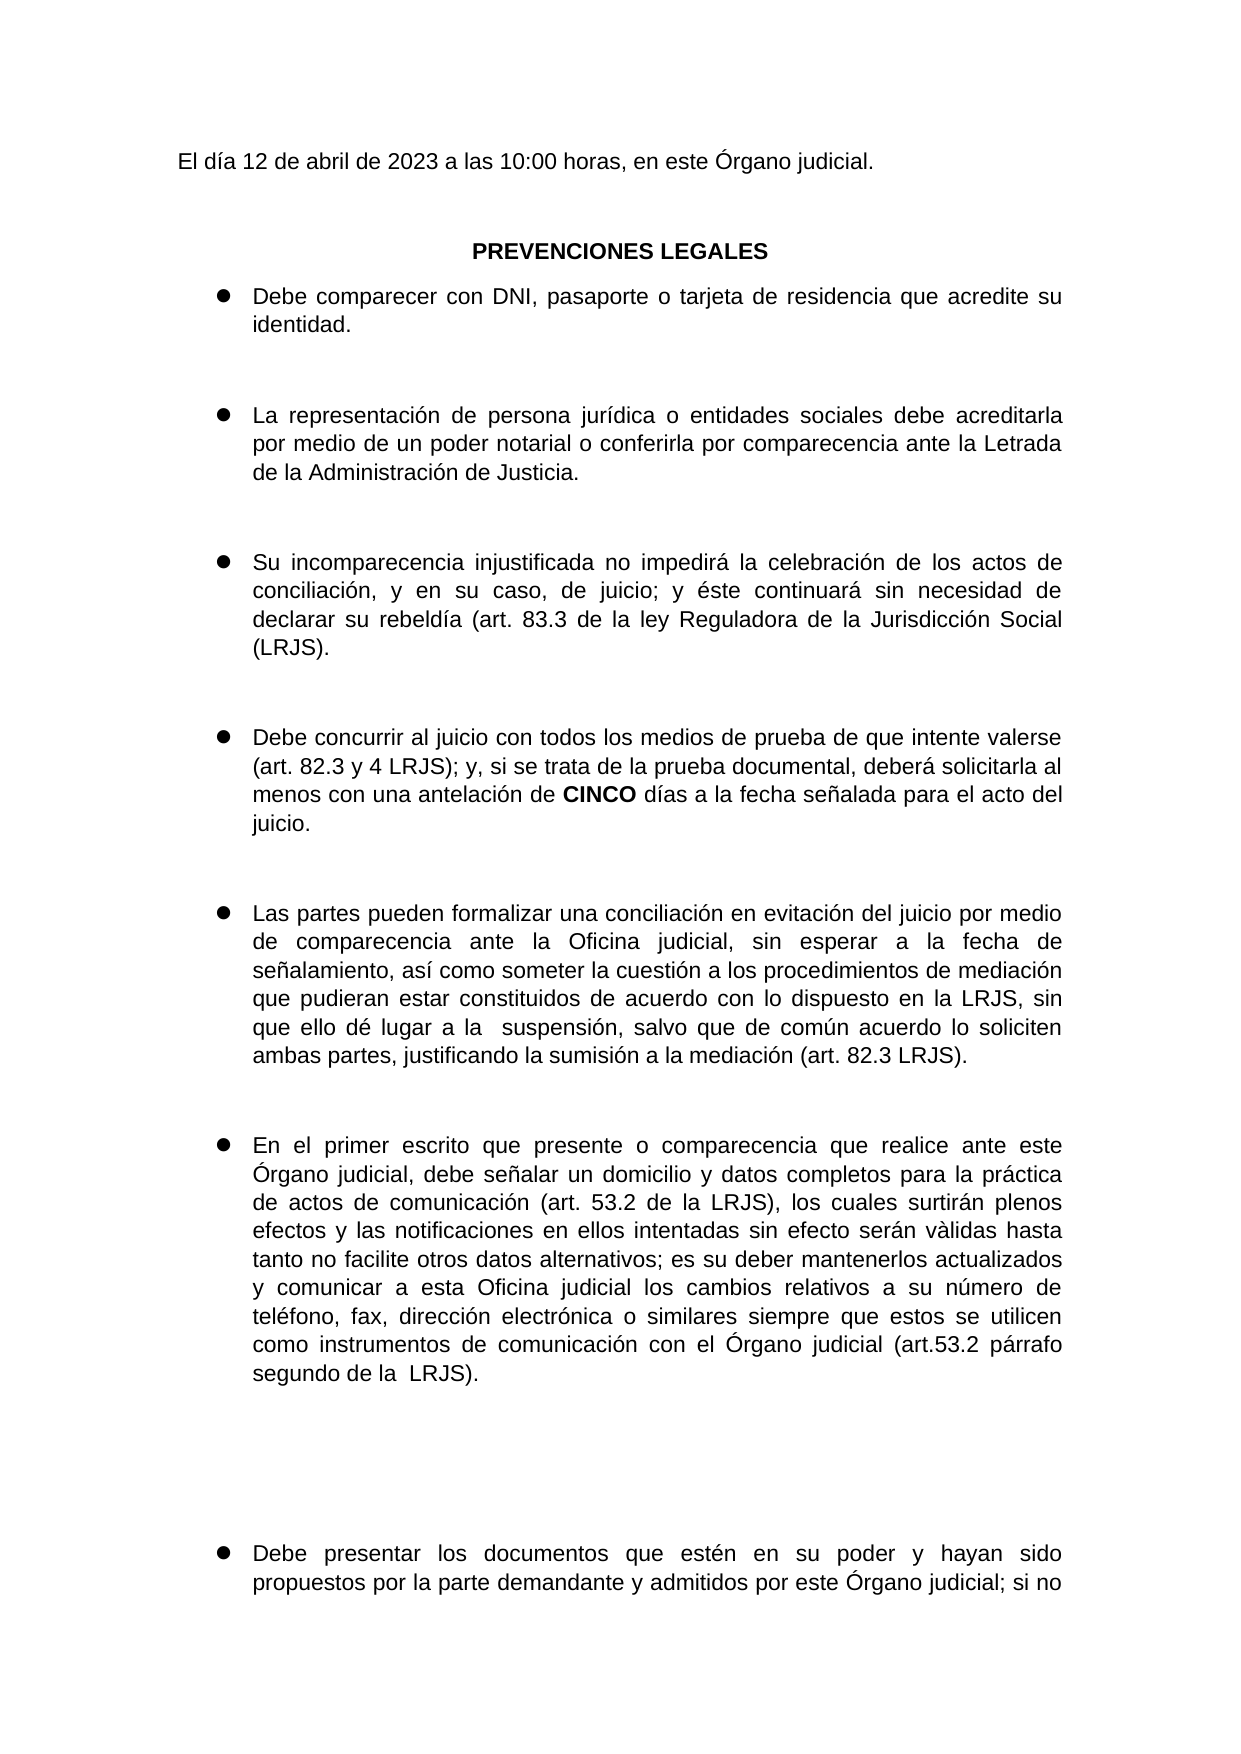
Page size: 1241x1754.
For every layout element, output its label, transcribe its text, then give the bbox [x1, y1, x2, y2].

list Debe comparecer con DNI, pasaporte o tarjeta de residencia que acredite su identidad. [215, 283, 1063, 338]
text PREVENCIONES LEGALES [177, 238, 1063, 264]
list Debe concurrir al juicio con todos los medios de prueba de que intente valerse (art. 82.3 y 4 LRJS); y, si se trata de la prueba documental, deberá solicitarla al menos con una antelación de CINCO días a la fecha señalada para el acto del juicio. [215, 724, 1063, 836]
list Su incomparecencia injustificada no impedirá la celebración de los actos de conciliación, y en su caso, de juicio; y éste continuará sin necesidad de declarar su rebeldía (art. 83.3 de la ley Reguladora de la Jurisdicción Social (LRJS). [215, 549, 1063, 660]
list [215, 1540, 1063, 1595]
list Las partes pueden formalizar una conciliación en evitación del juicio por medio de comparecencia ante la Oficina judicial, sin esperar a la fecha de señalamiento, así como someter la cuestión a los procedimientos de mediación que pudieran estar constituidos de acuerdo con lo dispuesto en la LRJS, sin que ello dé lugar a la suspensión, salvo que de común acuerdo lo soliciten ambas partes, justificando la sumisión a la mediación (art. 82.3 LRJS). [215, 900, 1063, 1068]
list En el primer escrito que presente o comparecencia que realice ante este Órgano judicial, debe señalar un domicilio y datos completos para la práctica de actos de comunicación (art. 53.2 de la LRJS), los cuales surtirán plenos efectos y las notificaciones en ellos intentadas sin efecto serán vàlidas hasta tanto no facilite otros datos alternativos; es su deber mantenerlos actualizados y comunicar a esta Oficina judicial los cambios relativos a su número de teléfono, fax, dirección electrónica o similares siempre que estos se utilicen como instrumentos de comunicación con el Órgano judicial (art.53.2 párrafo segundo de la LRJS). [215, 1132, 1063, 1386]
text El día 12 de abril de 2023 a las 10:00 horas, en este Órgano judicial. [177, 148, 1063, 174]
list La representación de persona jurídica o entidades sociales debe acreditarla por medio de un poder notarial o conferirla por comparecencia ante la Letrada de la Administración de Justicia. [215, 402, 1063, 485]
